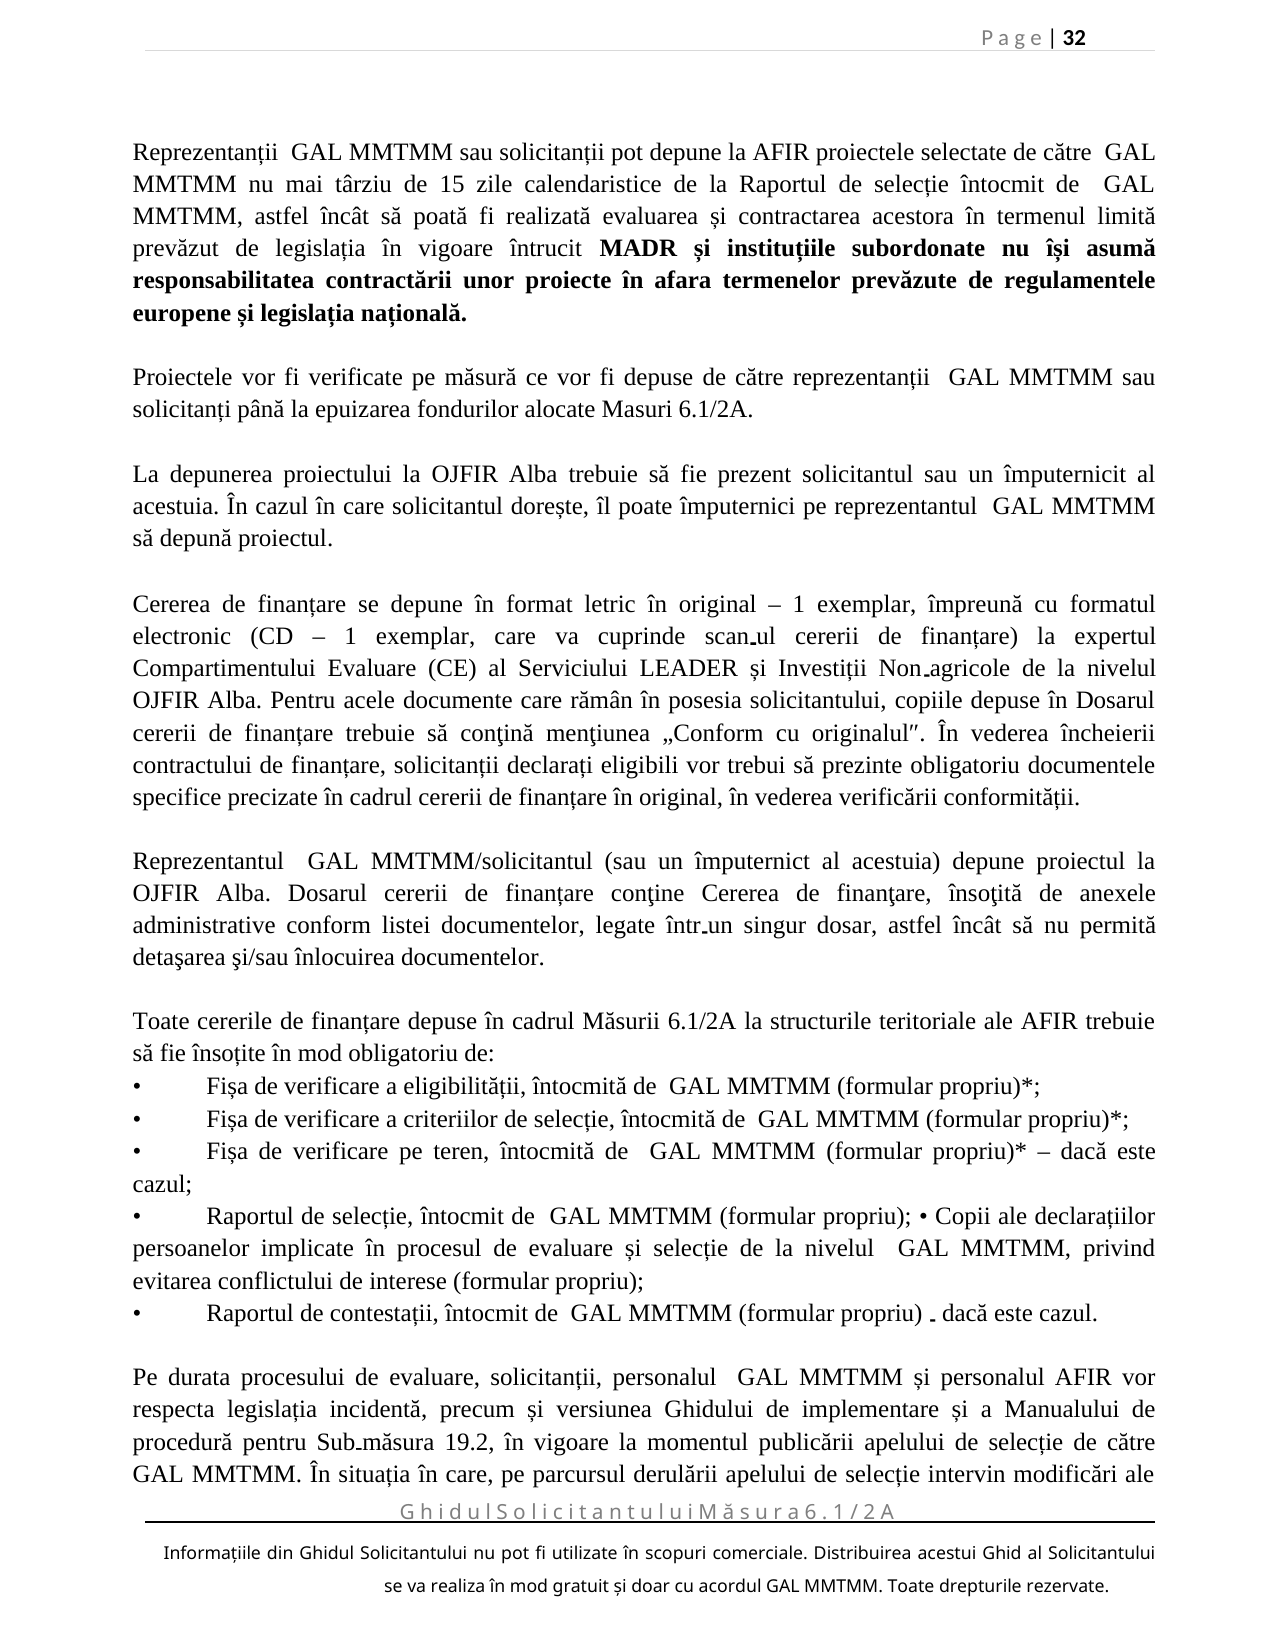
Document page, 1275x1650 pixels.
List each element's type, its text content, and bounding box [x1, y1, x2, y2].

text La depunerea proiectului la OJFIR Alba trebuie să fie prezent solicitantul sau un împuternicit al acestuia. În cazul în care solicitantul dorește, îl poate împuternici pe reprezentantul GAL MMTMM să depună proiectul. [132, 459, 1157, 552]
text Cererea de finanțare se depune în format letric în original – 1 exemplar, împreună cu formatul electronic (CD – 1 exemplar, care va cuprinde scanul cererii de finanțare) la expertul Compartimentului Evaluare (CE) al Serviciului LEADER și Investiții Nonagricole de la nivelul OJFIR Alba. Pentru acele documente care rămân în posesia solicitantului, copiile depuse în Dosarul cererii de finanțare trebuie să conţină menţiunea „Conform cu originalul″. În vederea încheierii contractului de finanțare, solicitanții declarați eligibili vor trebui să prezinte obligatoriu documentele specifice precizate în cadrul cererii de finanțare în original, în vederea verificării conformității. [132, 589, 1157, 811]
list Fișa de verificare pe teren, întocmită de GAL MMTMM (formular propriu)* – dacă este cazul; [132, 1136, 1157, 1197]
text Reprezentanții GAL MMTMM sau solicitanții pot depune la AFIR proiectele selectate de către GAL MMTMM nu mai târziu de 15 zile calendaristice de la Raportul de selecție întocmit de GAL MMTMM, astfel încât să poată fi realizată evaluarea și contractarea acestora în termenul limită prevăzut de legislația în vigoare întrucit MADR și instituțiile subordonate nu își asumă responsabilitatea contractării unor proiecte în afara termenelor prevăzute de regulamentele europene și legislația națională. [132, 137, 1157, 327]
text Reprezentantul GAL MMTMM/solicitantul (sau un împuternict al acestuia) depune proiectul la OJFIR Alba. Dosarul cererii de finanțare conţine Cererea de finanţare, însoţită de anexele administrative conform listei documentelor, legate întrun singur dosar, astfel încât să nu permită detaşarea şi/sau înlocuirea documentelor. [132, 846, 1157, 971]
list Fișa de verificare a criteriilor de selecție, întocmită de GAL MMTMM (formular propriu)*; [132, 1104, 1157, 1132]
list Raportul de contestații, întocmit de GAL MMTMM (formular propriu) dacă este cazul. [132, 1298, 1157, 1327]
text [132, 1362, 1157, 1487]
text Proiectele vor fi verificate pe măsură ce vor fi depuse de către reprezentanții GAL MMTMM sau solicitanți până la epuizarea fondurilor alocate Masuri 6.1/2A. [132, 362, 1157, 423]
text Toate cererile de finanțare depuse în cadrul Măsurii 6.1/2A la structurile teritoriale ale AFIR trebuie să fie însoțite în mod obligatoriu de: [132, 1006, 1157, 1067]
list Raportul de selecție, întocmit de GAL MMTMM (formular propriu); • Copii ale declarațiilor persoanelor implicate în procesul de evaluare și selecție de la nivelul GAL MMTMM, privind evitarea conflictului de interese (formular propriu); [132, 1201, 1157, 1294]
list Fișa de verificare a eligibilității, întocmită de GAL MMTMM (formular propriu)*; [132, 1071, 1157, 1100]
